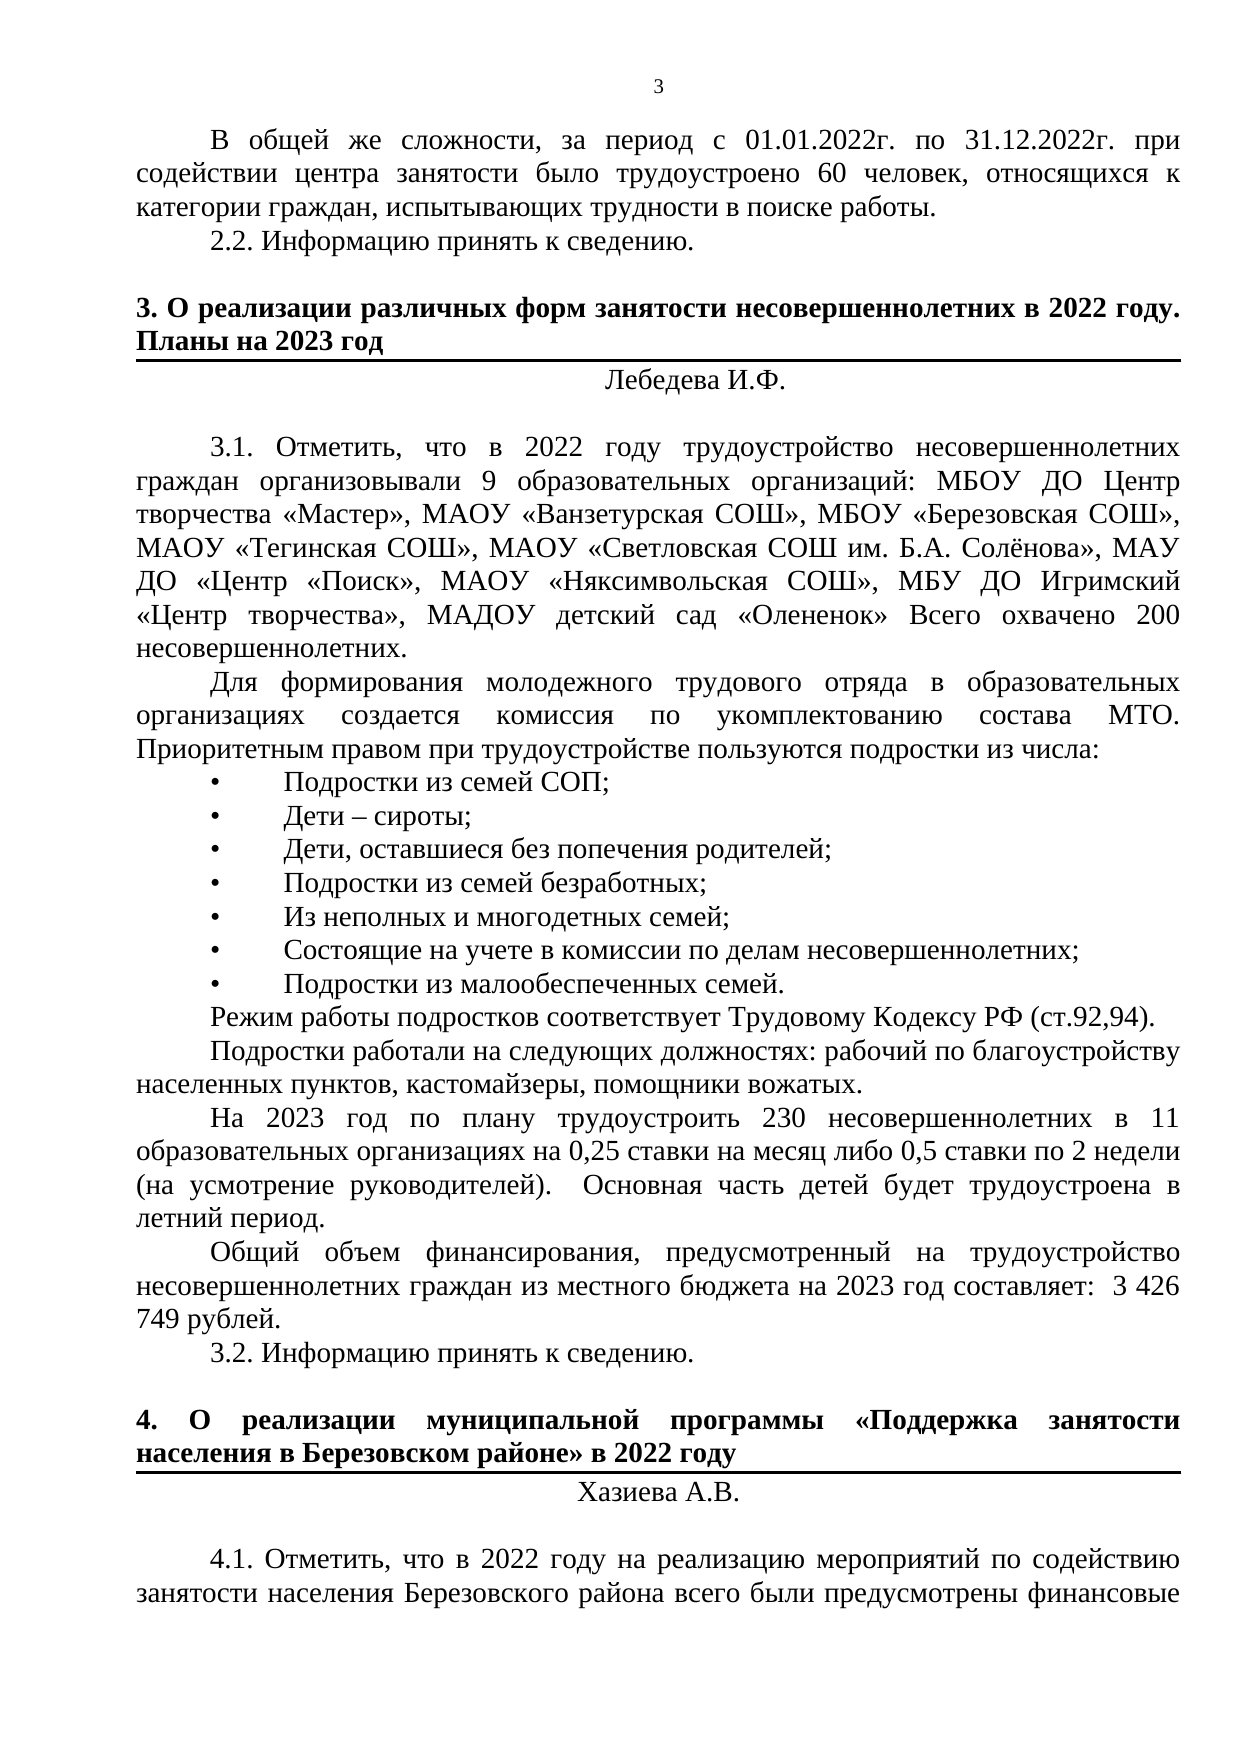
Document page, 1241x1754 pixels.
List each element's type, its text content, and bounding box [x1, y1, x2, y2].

text Общий объем финансирования, предусмотренный на трудоустройство несовершеннолетних граждан из местного бюджета на 2023 год составляет: 3 426 749 рублей. [136, 1234, 1181, 1335]
text • Из неполных и многодетных семей; [136, 899, 1181, 932]
text • Подростки из семей безработных; [136, 865, 1181, 899]
text Хазиева А.В. [136, 1474, 1181, 1508]
text Для формирования молодежного трудового отряда в образовательных организациях создается комиссия по укомплектованию состава МТО. Приоритетным правом при трудоустройстве пользуются подростки из числа: [136, 664, 1181, 764]
text Режим работы подростков соответствует Трудовому Кодексу РФ (ст.92,94). [136, 999, 1181, 1033]
text • Состоящие на учете в комиссии по делам несовершеннолетних; [136, 932, 1181, 966]
text 4. О реализации муниципальной программы «Поддержка занятости населения в Березовском районе» в 2022 году [136, 1402, 1181, 1471]
text • Дети, оставшиеся без попечения родителей; [136, 832, 1181, 865]
text 3.1. Отметить, что в 2022 году трудоустройство несовершеннолетних граждан организовывали 9 образовательных организаций: МБОУ ДО Центр творчества «Мастер», МАОУ «Ванзетурская СОШ», МБОУ «Березовская СОШ», МАОУ «Тегинская СОШ», МАОУ «Светловская СОШ им. Б.А. Солёнова», МАУ ДО «Центр «Поиск», МАОУ «Няксимвольская СОШ», МБУ ДО Игримский «Центр творчества», МАДОУ детский сад «Олененок» Всего охвачено 200 несовершеннолетних. [136, 429, 1181, 664]
text Подростки работали на следующих должностях: рабочий по благоустройству населенных пунктов, кастомайзеры, помощники вожатых. [136, 1033, 1181, 1100]
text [136, 1541, 1181, 1608]
text В общей же сложности, за период с 01.01.2022г. по 31.12.2022г. при содействии центра занятости было трудоустроено 60 человек, относящихся к категории граждан, испытывающих трудности в поиске работы. [136, 122, 1181, 223]
text • Дети – сироты; [136, 798, 1181, 832]
text Лебедева И.Ф. [136, 362, 1181, 396]
text • Подростки из семей СОП; [136, 764, 1181, 798]
text • Подростки из малообеспеченных семей. [136, 966, 1181, 999]
text На 2023 год по плану трудоустроить 230 несовершеннолетних в 11 образовательных организациях на 0,25 ставки на месяц либо 0,5 ставки по 2 недели (на усмотрение руководителей). Основная часть детей будет трудоустроена в летний период. [136, 1100, 1181, 1234]
text 2.2. Информацию принять к сведению. [136, 223, 1181, 256]
text 3.2. Информацию принять к сведению. [136, 1335, 1181, 1368]
text 3. О реализации различных форм занятости несовершеннолетних в 2022 году. Планы на 2023 год [136, 290, 1181, 359]
